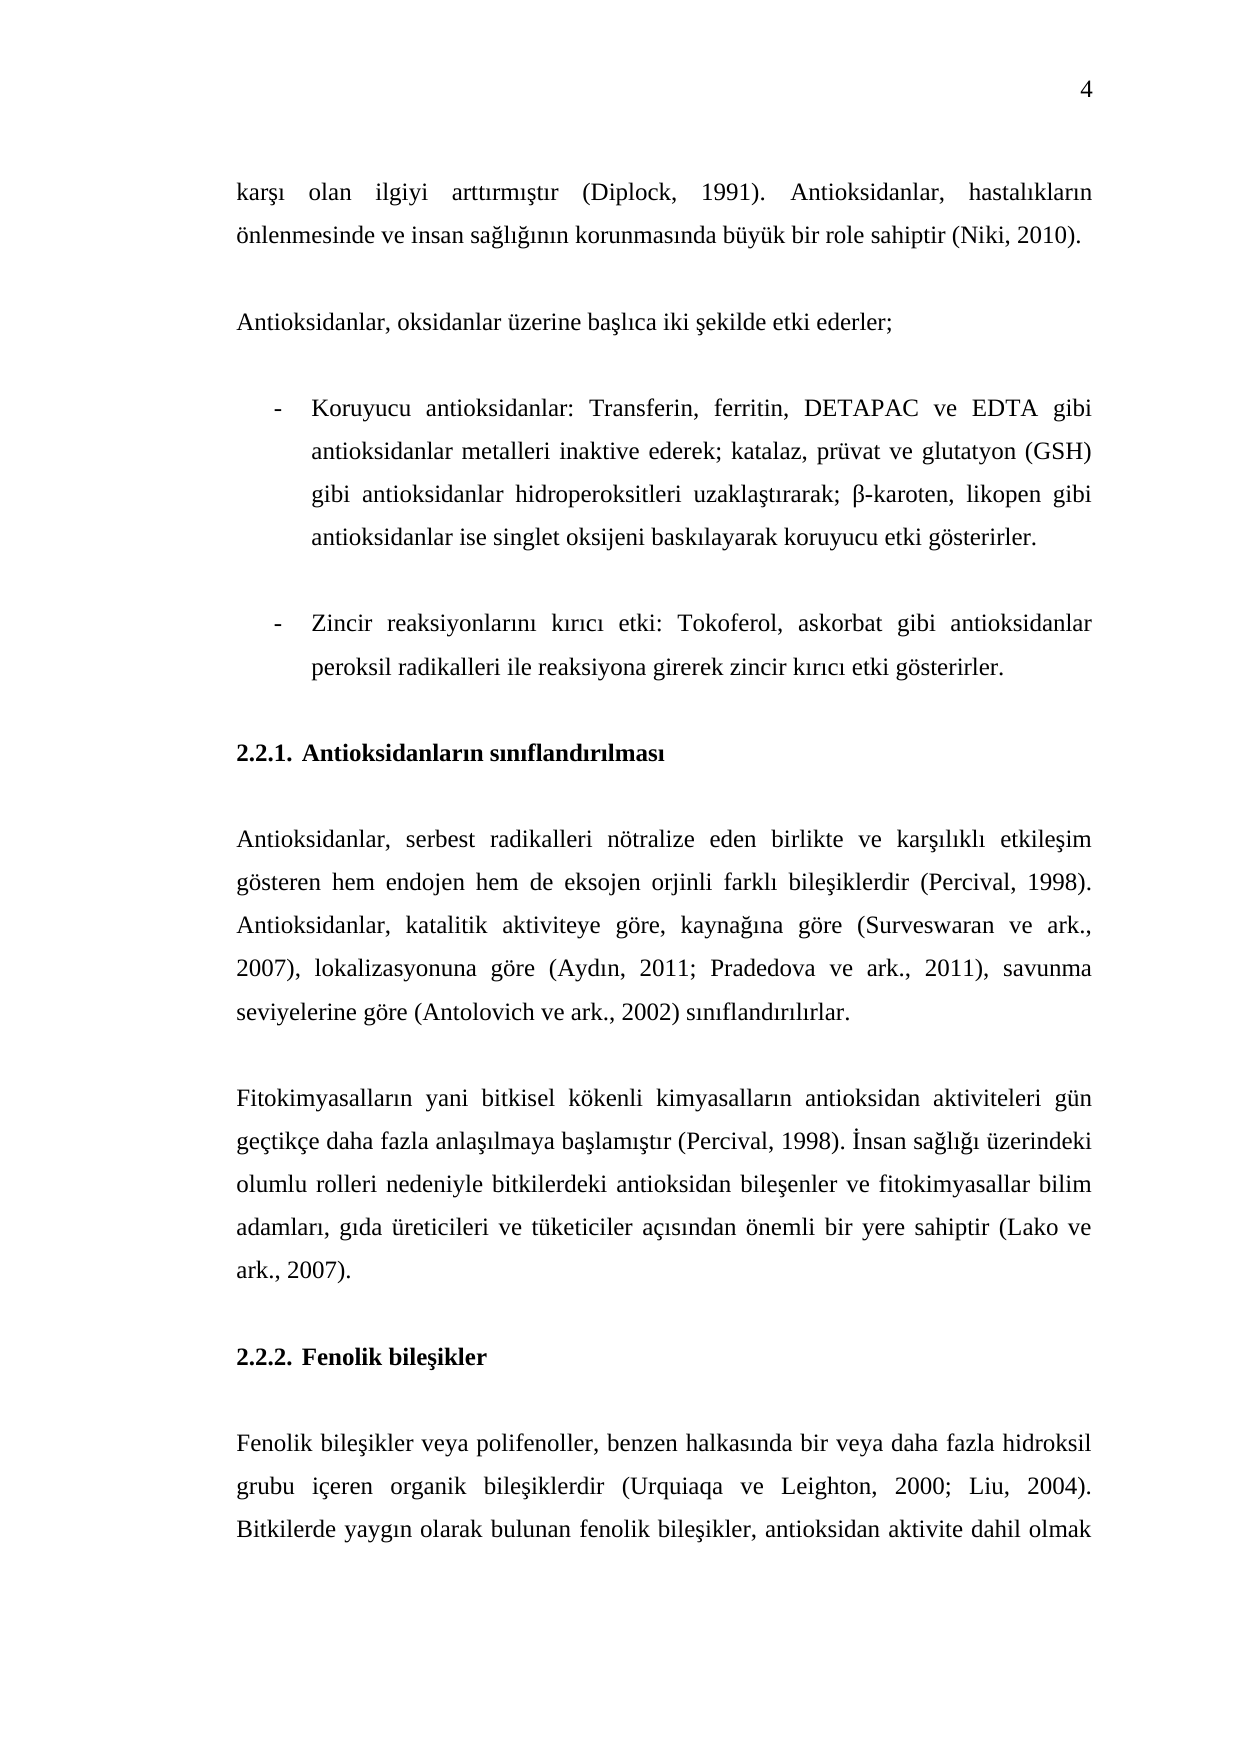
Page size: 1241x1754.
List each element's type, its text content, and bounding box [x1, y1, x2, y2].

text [236, 177, 1092, 249]
text Fenolik bileşikler [236, 1342, 1092, 1370]
list Zincir reaksiyonlarını kırıcı etki: Tokoferol, askorbat gibi antioksidanlar peroksil radikalleri ile reaksiyona girerek zincir kırıcı etki gösterirler. [274, 608, 1092, 680]
text Antioksidanlar, serbest radikalleri nötralize eden birlikte ve karşılıklı etkileşim gösteren hem endojen hem de eksojen orjinli farklı bileşiklerdir (Percival, 1998). Antioksidanlar, katalitik aktiviteye göre, kaynağına göre (Surveswaran ve ark., 2007), lokalizasyonuna göre (Aydın, 2011; Pradedova ve ark., 2011), savunma seviyelerine göre (Antolovich ve ark., 2002) sınıflandırılırlar. [236, 824, 1092, 1025]
text Antioksidanların sınıflandırılması [236, 738, 1092, 767]
text Antioksidanlar, oksidanlar üzerine başlıca iki şekilde etki ederler; [236, 307, 1092, 335]
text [236, 1428, 1092, 1543]
list Koruyucu antioksidanlar: Transferin, ferritin, DETAPAC ve EDTA gibi antioksidanlar metalleri inaktive ederek; katalaz, prüvat ve glutatyon (GSH) gibi antioksidanlar hidroperoksitleri uzaklaştırarak; β-karoten, likopen gibi antioksidanlar ise singlet oksijeni baskılayarak koruyucu etki gösterirler. [274, 393, 1092, 551]
text Fitokimyasalların yani bitkisel kökenli kimyasalların antioksidan aktiviteleri gün geçtikçe daha fazla anlaşılmaya başlamıştır (Percival, 1998). İnsan sağlığı üzerindeki olumlu rolleri nedeniyle bitkilerdeki antioksidan bileşenler ve fitokimyasallar bilim adamları, gıda üreticileri ve tüketiciler açısından önemli bir yere sahiptir (Lako ve ark., 2007). [236, 1083, 1092, 1284]
